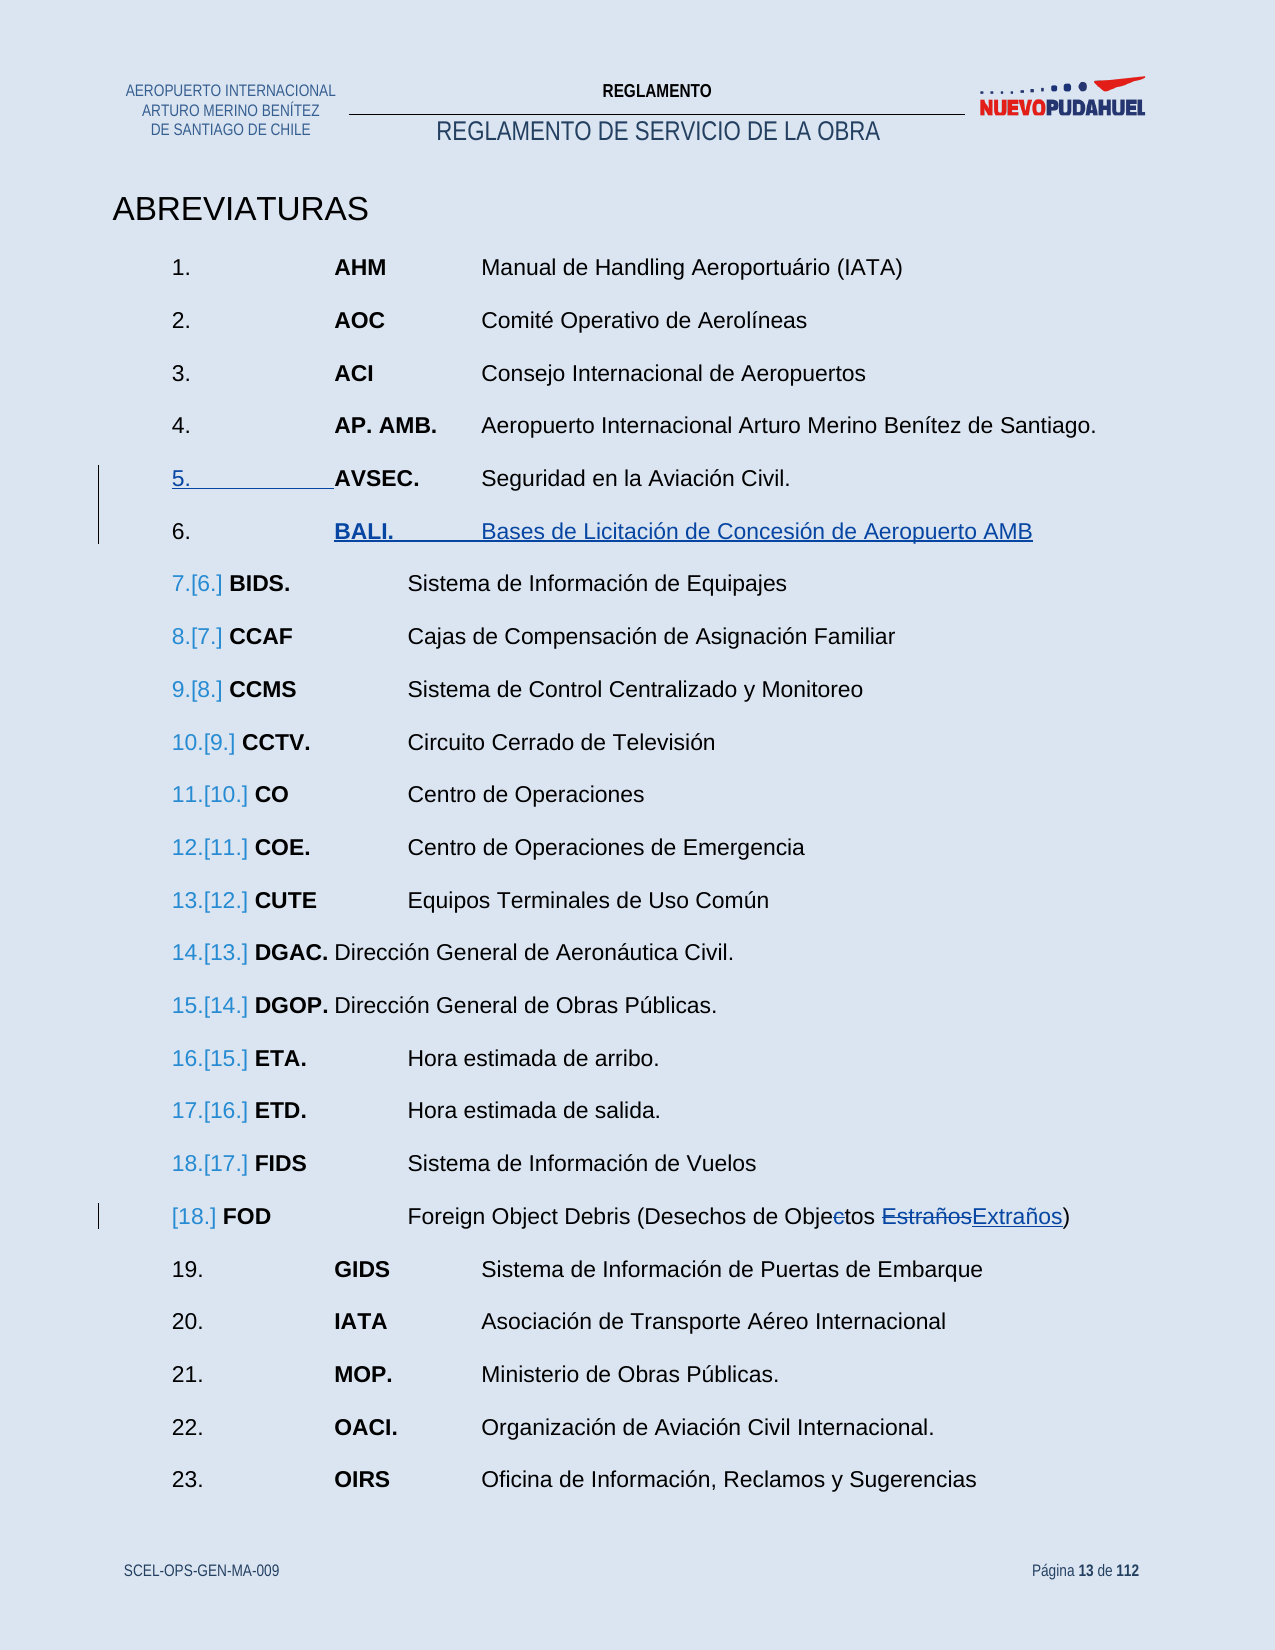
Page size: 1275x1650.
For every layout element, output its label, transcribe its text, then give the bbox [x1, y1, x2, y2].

list IATA Asociación de Transporte Aéreo Internacional [172, 1308, 1162, 1334]
list AHM Manual de Handling Aeroportuário (IATA) [172, 254, 1162, 280]
list ETA. Hora estimada de arribo. [172, 1045, 1162, 1071]
list ACI Consejo Internacional de Aeropuertos [172, 359, 1162, 386]
picture [979, 74, 1146, 116]
list OACI. Organización de Aviación Civil Internacional. [172, 1414, 1162, 1440]
list ETD. Hora estimada de salida. [172, 1097, 1162, 1124]
list MOP. Ministerio de Obras Públicas. [172, 1361, 1162, 1387]
list CO Centro de Operaciones [172, 781, 1162, 807]
list FIDS Sistema de Información de Vuelos [172, 1150, 1162, 1176]
list DGOP. Dirección General de Obras Públicas. [172, 992, 1162, 1018]
list CUTE Equipos Terminales de Uso Común [172, 887, 1162, 913]
list FOD Foreign Object Debris (Desechos de Objetos ) [172, 1203, 1162, 1229]
list AOC Comité Operativo de Aerolíneas [172, 307, 1162, 333]
subtitle ABREVIATURAS [112, 189, 1162, 228]
list AVSEC. Seguridad en la Aviación Civil. [172, 465, 1162, 491]
list CCAF Cajas de Compensación de Asignación Familiar [172, 623, 1162, 649]
list BIDS. Sistema de Información de Equipajes [172, 570, 1162, 597]
list AP. AMB. Aeropuerto Internacional Arturo Merino Benítez de Santiago. [172, 412, 1162, 438]
list OIRS Oficina de Información, Reclamos y Sugerencias [172, 1466, 1162, 1493]
list GIDS Sistema de Información de Puertas de Embarque [172, 1256, 1162, 1282]
list DGAC. Dirección General de Aeronáutica Civil. [172, 939, 1162, 966]
list COE. Centro de Operaciones de Emergencia [172, 834, 1162, 860]
list CCMS Sistema de Control Centralizado y Monitoreo [172, 676, 1162, 702]
list CCTV. Circuito Cerrado de Televisión [172, 728, 1162, 755]
